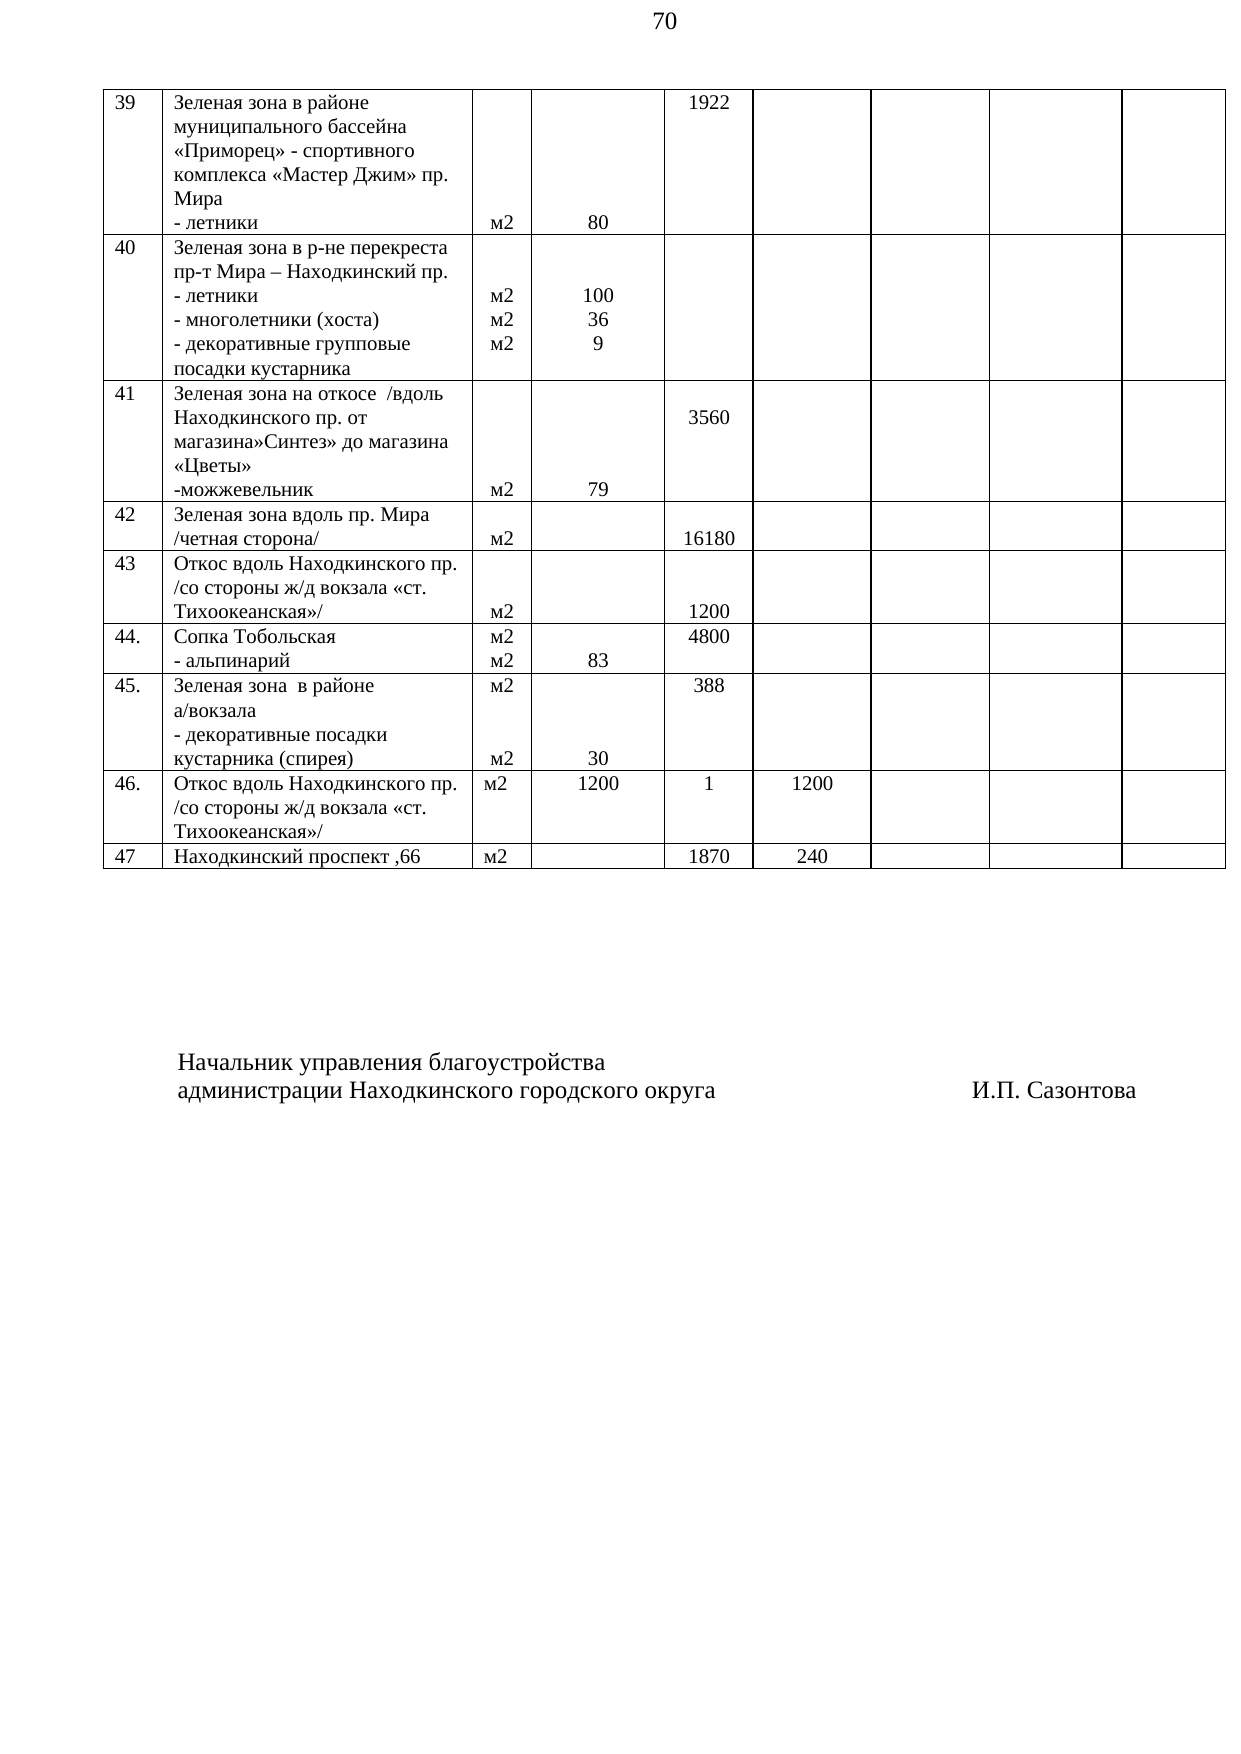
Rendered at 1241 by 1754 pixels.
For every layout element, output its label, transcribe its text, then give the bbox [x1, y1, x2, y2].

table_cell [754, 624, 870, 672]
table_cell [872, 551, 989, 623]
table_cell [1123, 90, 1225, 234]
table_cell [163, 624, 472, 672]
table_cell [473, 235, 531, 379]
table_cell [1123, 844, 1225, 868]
text Начальник управления благоустройства [177, 1047, 1152, 1076]
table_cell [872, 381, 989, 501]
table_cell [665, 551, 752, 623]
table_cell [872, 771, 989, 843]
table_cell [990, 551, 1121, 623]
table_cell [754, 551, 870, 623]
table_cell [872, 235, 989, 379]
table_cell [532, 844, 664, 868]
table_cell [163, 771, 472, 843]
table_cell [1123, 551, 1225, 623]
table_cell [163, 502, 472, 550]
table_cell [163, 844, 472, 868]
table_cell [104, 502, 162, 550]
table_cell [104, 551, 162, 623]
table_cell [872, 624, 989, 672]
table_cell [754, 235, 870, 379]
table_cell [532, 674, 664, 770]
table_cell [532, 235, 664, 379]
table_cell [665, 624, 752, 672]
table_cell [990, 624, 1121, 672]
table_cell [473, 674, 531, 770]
text администрации Находкинского городского округа И.П. Сазонтова [177, 1076, 1152, 1104]
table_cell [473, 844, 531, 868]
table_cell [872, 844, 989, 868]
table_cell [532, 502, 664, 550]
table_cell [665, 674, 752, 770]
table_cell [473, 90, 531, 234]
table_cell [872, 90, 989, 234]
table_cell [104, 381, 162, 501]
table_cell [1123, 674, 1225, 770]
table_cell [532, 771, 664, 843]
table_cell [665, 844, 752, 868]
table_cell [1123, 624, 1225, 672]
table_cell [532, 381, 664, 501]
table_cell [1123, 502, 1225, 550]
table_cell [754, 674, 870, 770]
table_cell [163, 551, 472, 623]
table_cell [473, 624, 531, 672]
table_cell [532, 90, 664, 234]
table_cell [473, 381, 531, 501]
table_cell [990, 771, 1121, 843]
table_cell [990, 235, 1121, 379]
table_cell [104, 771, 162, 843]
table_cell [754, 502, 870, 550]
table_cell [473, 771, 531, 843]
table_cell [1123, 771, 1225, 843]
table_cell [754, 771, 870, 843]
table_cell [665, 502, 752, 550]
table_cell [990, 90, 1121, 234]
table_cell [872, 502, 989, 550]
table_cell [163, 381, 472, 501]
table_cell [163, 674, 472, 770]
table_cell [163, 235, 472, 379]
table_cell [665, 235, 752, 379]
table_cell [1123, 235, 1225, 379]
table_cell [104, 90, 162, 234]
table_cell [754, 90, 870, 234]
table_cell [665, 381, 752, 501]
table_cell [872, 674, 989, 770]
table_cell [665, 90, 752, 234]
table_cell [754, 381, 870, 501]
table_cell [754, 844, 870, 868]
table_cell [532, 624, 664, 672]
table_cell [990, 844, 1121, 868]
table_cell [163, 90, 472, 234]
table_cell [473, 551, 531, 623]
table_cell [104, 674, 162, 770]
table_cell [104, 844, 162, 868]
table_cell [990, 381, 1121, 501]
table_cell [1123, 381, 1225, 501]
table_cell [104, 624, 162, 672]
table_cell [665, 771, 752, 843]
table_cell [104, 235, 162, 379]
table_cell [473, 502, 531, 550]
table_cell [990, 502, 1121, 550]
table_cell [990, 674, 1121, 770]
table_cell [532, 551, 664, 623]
